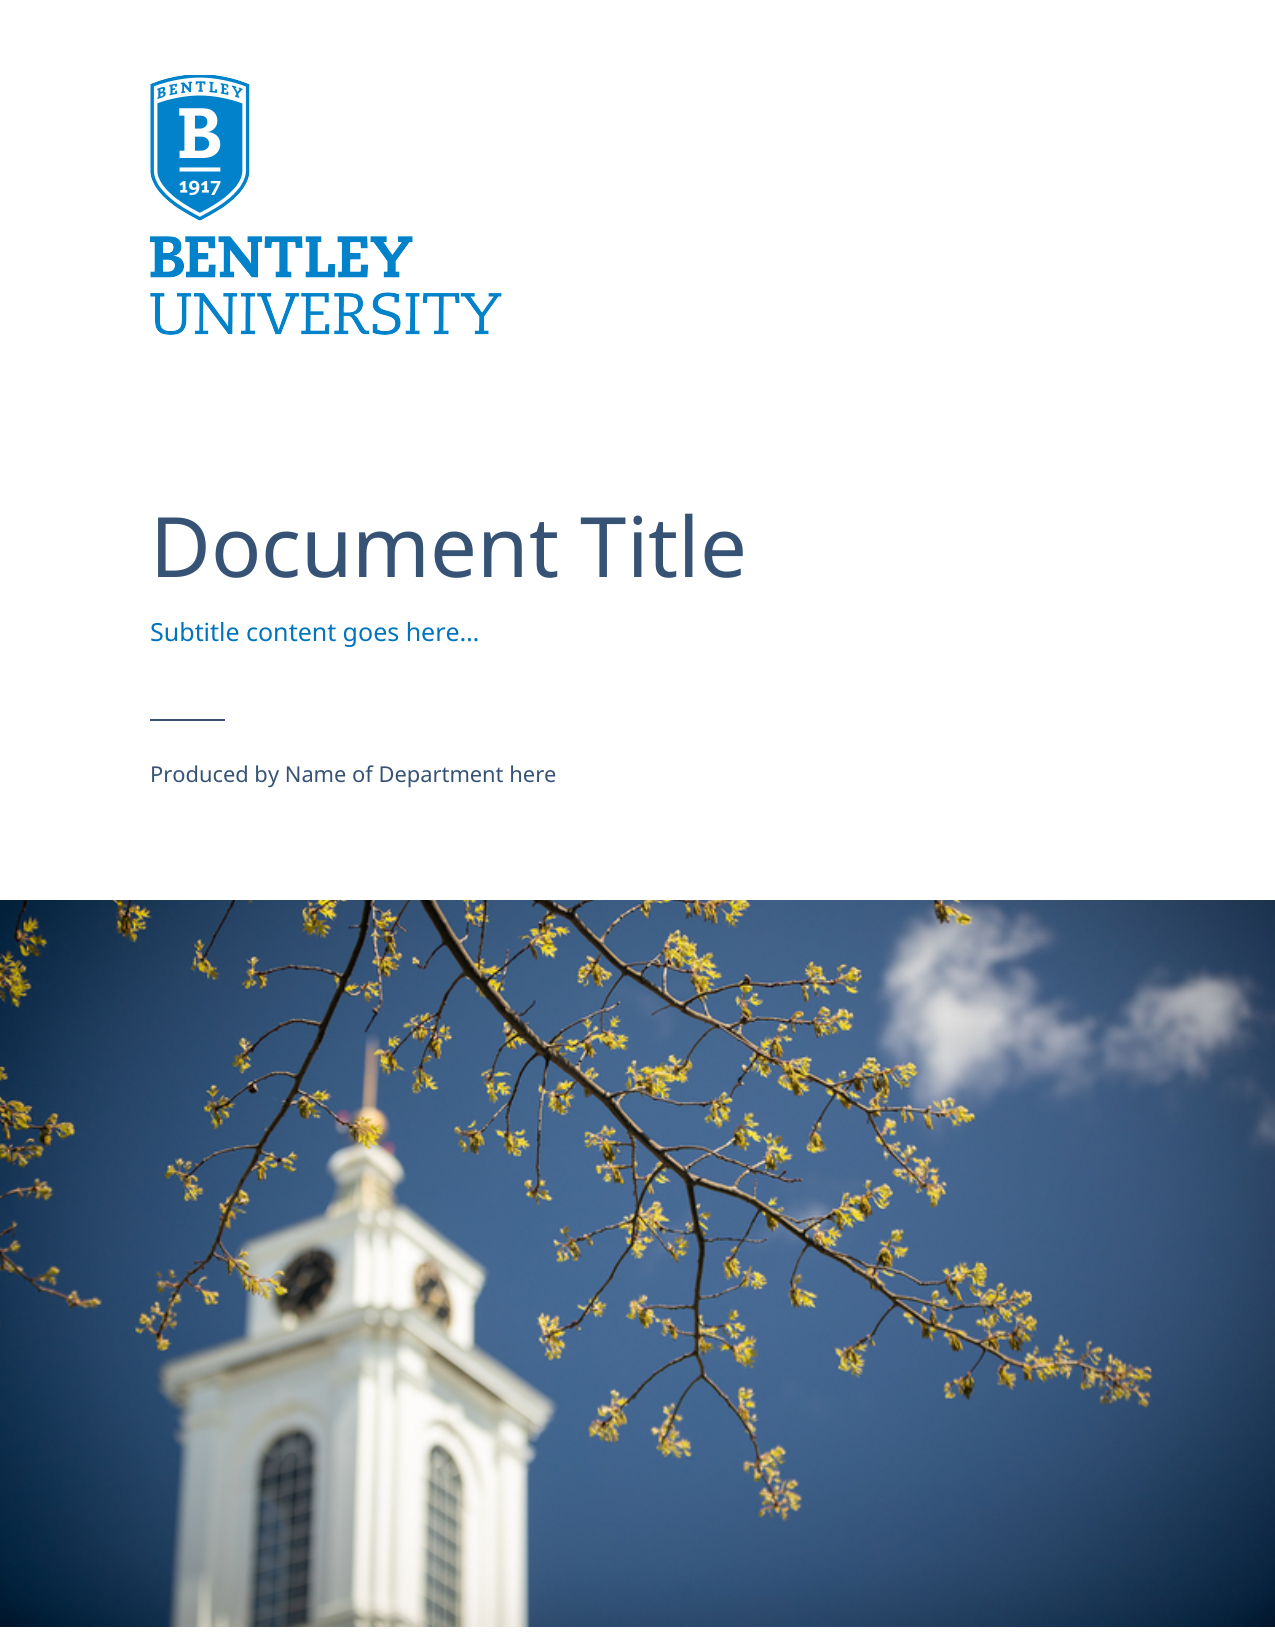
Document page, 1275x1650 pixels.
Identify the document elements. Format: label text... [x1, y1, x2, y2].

subtitle Subtitle content goes here… [150, 614, 1125, 649]
text Produced by Name of Department here [150, 759, 1125, 789]
picture [150, 75, 502, 335]
subtitle Document Title [150, 488, 1125, 602]
picture [0, 900, 1275, 1627]
